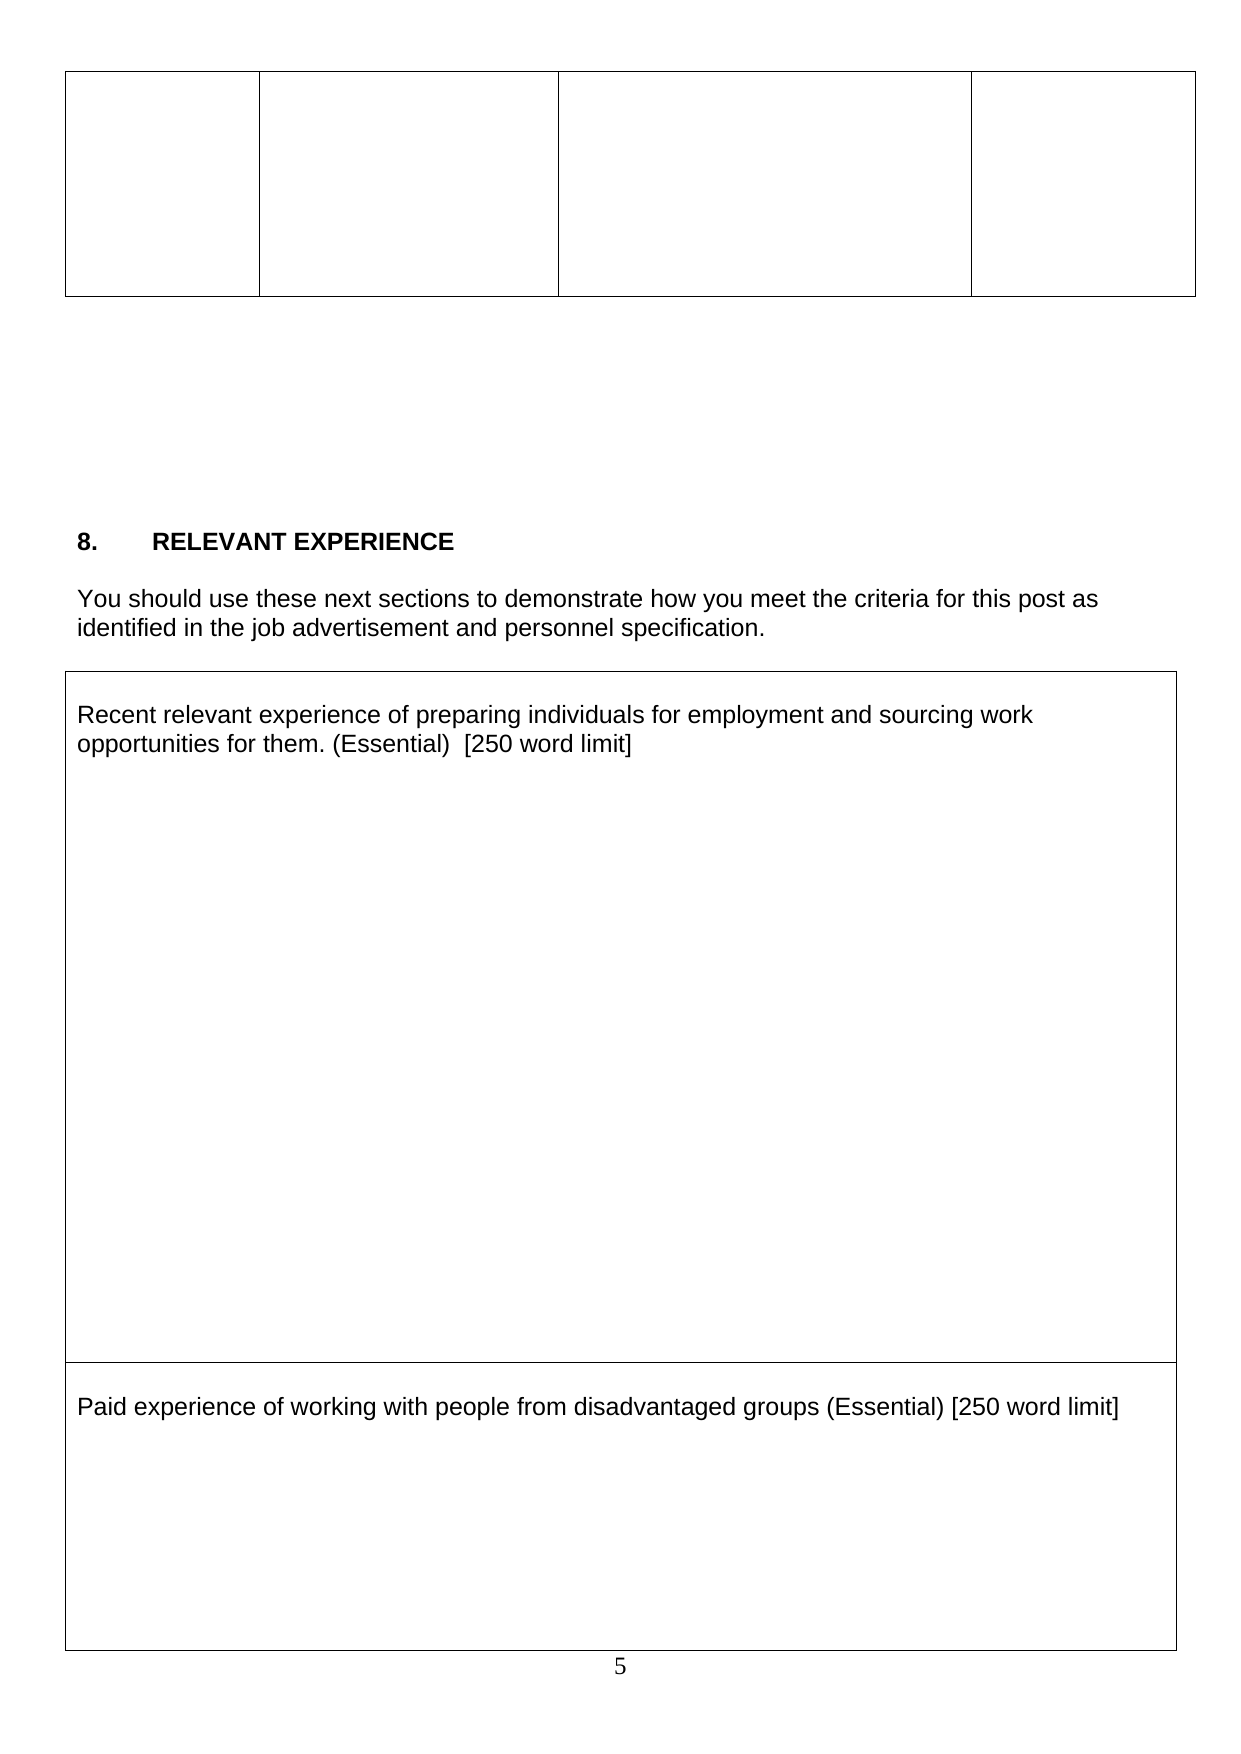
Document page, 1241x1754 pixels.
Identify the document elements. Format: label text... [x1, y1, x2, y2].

table_cell [66, 72, 259, 296]
text You should use these next sections to demonstrate how you meet the criteria for this post as identified in the job advertisement and personnel specification. [77, 584, 1163, 642]
table_cell [260, 72, 558, 296]
table_cell [972, 72, 1195, 296]
table_header Recent relevant experience of preparing individuals for employment and sourcing work opportunities for them. (Essential) [250 word limit] [66, 672, 1176, 1362]
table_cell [66, 1363, 1176, 1650]
text 8. RELEVANT EXPERIENCE [77, 527, 1163, 556]
table_cell [559, 72, 971, 296]
